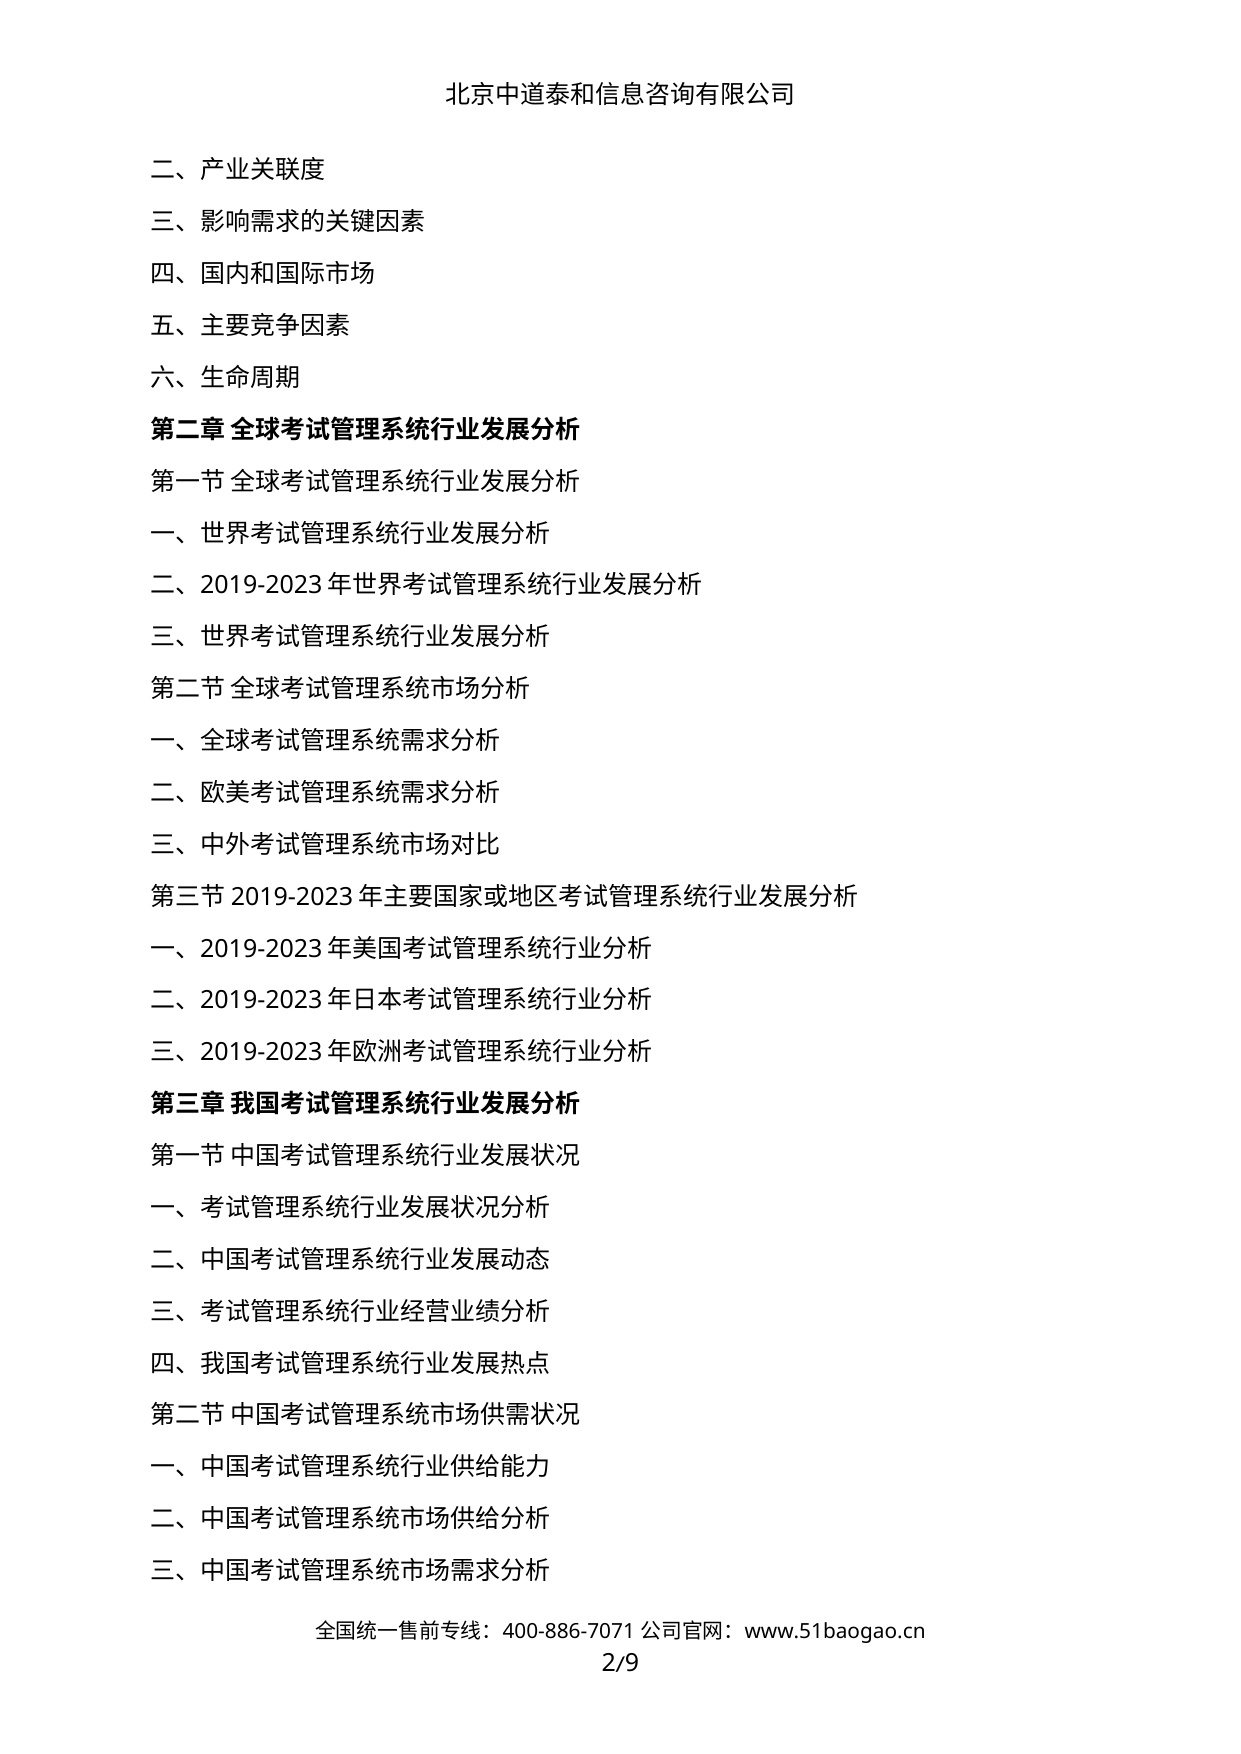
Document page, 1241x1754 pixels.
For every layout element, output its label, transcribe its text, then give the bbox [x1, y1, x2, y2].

text 三、中国考试管理系统市场需求分析 [150, 1551, 1090, 1587]
text 第二节 中国考试管理系统市场供需状况 [150, 1395, 1090, 1431]
text 第二章 全球考试管理系统行业发展分析 [150, 409, 1090, 446]
text 三、世界考试管理系统行业发展分析 [150, 617, 1090, 653]
text 二、2019-2023年日本考试管理系统行业分析 [150, 980, 1090, 1016]
text 二、中国考试管理系统市场供给分析 [150, 1499, 1090, 1535]
text 一、全球考试管理系统需求分析 [150, 721, 1090, 757]
text 二、欧美考试管理系统需求分析 [150, 772, 1090, 809]
text 二、产业关联度 [150, 150, 1090, 186]
text 一、中国考试管理系统行业供给能力 [150, 1447, 1090, 1483]
text 四、我国考试管理系统行业发展热点 [150, 1343, 1090, 1379]
text 第二节 全球考试管理系统市场分析 [150, 669, 1090, 705]
text 第三章 我国考试管理系统行业发展分析 [150, 1084, 1090, 1120]
text 一、世界考试管理系统行业发展分析 [150, 513, 1090, 549]
text 一、2019-2023年美国考试管理系统行业分析 [150, 928, 1090, 964]
text 三、2019-2023年欧洲考试管理系统行业分析 [150, 1032, 1090, 1068]
text 一、考试管理系统行业发展状况分析 [150, 1187, 1090, 1224]
text 第一节 全球考试管理系统行业发展分析 [150, 461, 1090, 497]
text 六、生命周期 [150, 357, 1090, 394]
text 四、国内和国际市场 [150, 254, 1090, 290]
text 第一节 中国考试管理系统行业发展状况 [150, 1136, 1090, 1172]
text 三、考试管理系统行业经营业绩分析 [150, 1291, 1090, 1327]
text 三、中外考试管理系统市场对比 [150, 824, 1090, 861]
text 三、影响需求的关键因素 [150, 202, 1090, 238]
text 二、2019-2023年世界考试管理系统行业发展分析 [150, 565, 1090, 601]
text 二、中国考试管理系统行业发展动态 [150, 1239, 1090, 1276]
text 五、主要竞争因素 [150, 306, 1090, 342]
text 第三节 2019-2023年主要国家或地区考试管理系统行业发展分析 [150, 876, 1090, 912]
